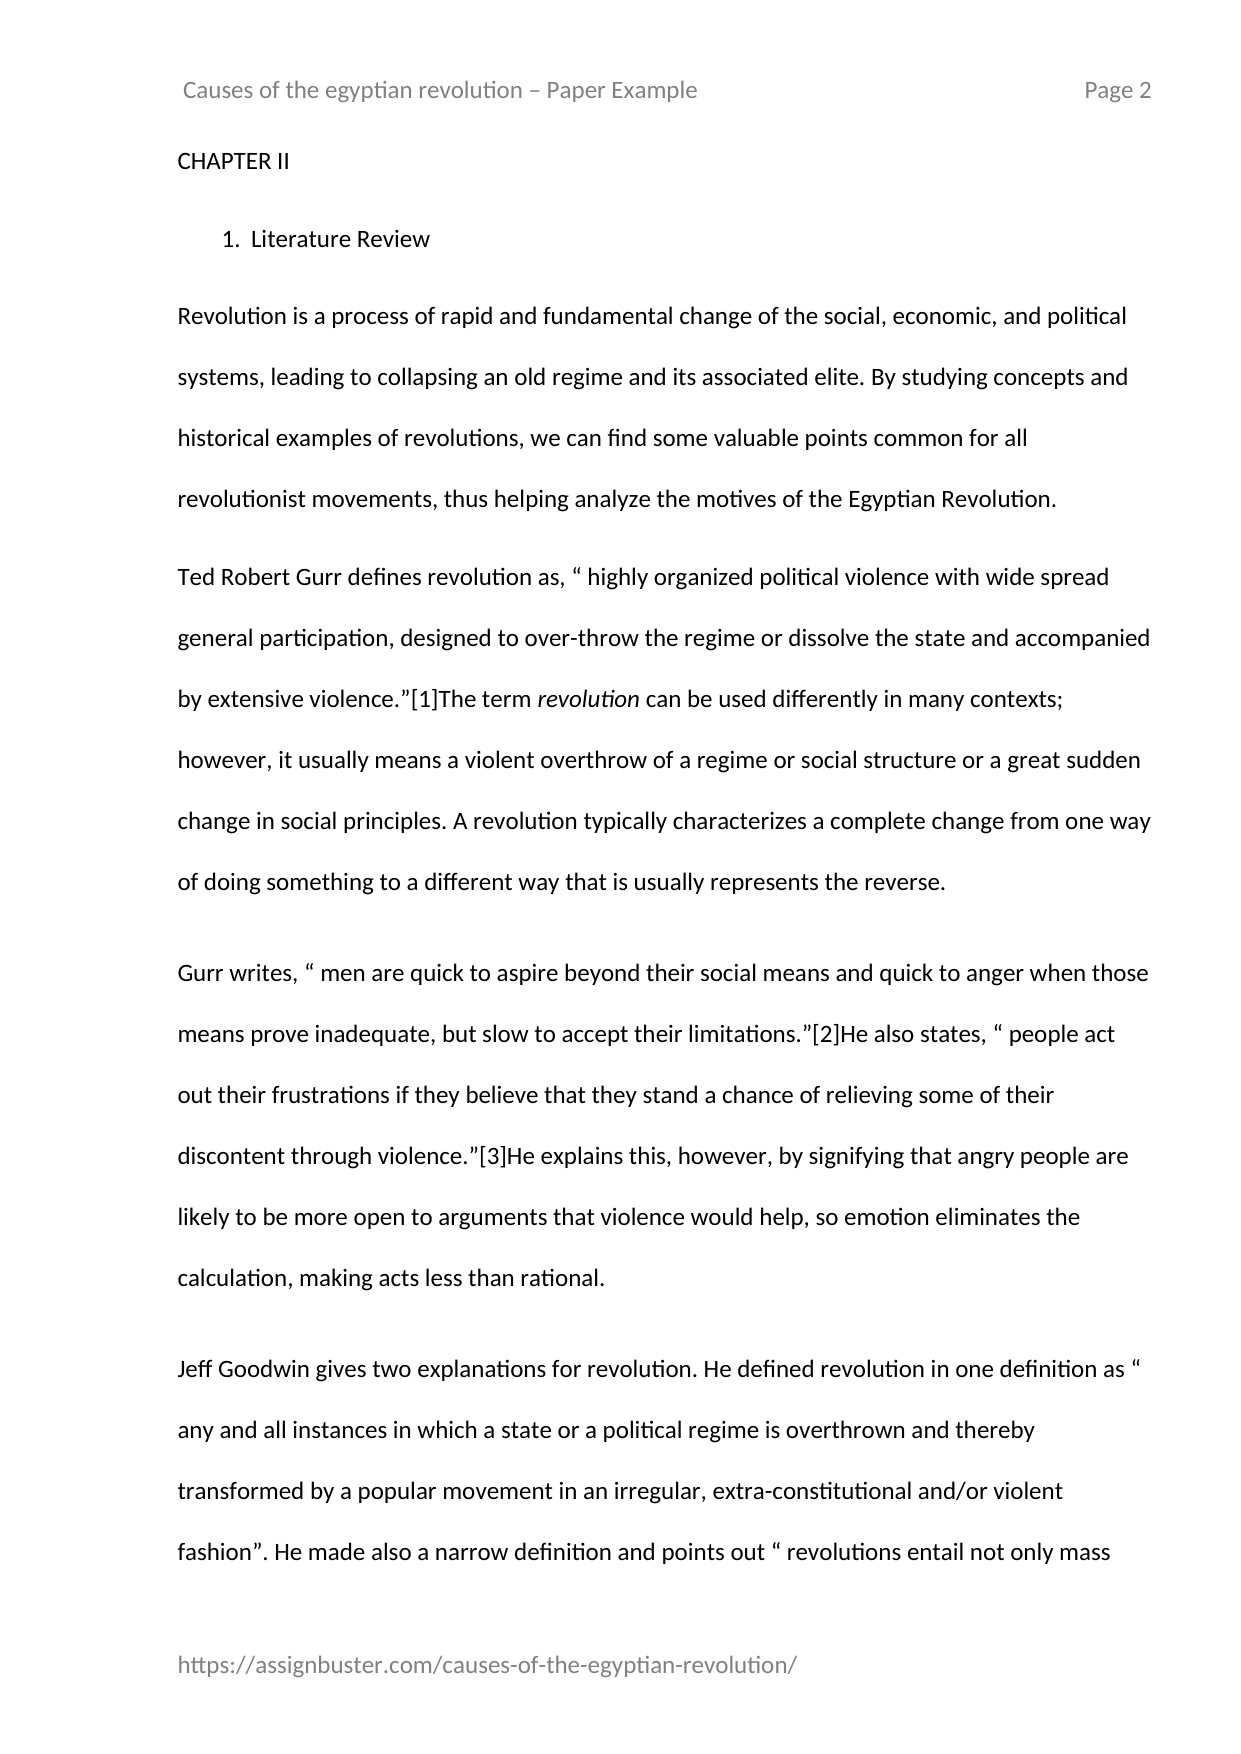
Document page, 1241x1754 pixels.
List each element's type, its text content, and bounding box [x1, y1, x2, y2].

text CHAPTER II [177, 145, 1152, 176]
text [177, 1353, 1152, 1566]
text Ted Robert Gurr defines revolution as, “ highly organized political violence with wide spread general participation, designed to over-throw the regime or dissolve the state and accompanied by extensive violence.”[1]The term revolution can be used differently in many contexts; however, it usually means a violent overthrow of a regime or social structure or a great sudden change in social principles. A revolution typically characterizes a complete change from one way of doing something to a different way that is usually represents the reverse. [177, 561, 1152, 897]
list Literature Review [221, 223, 1152, 253]
text Revolution is a process of rapid and fundamental change of the social, economic, and political systems, leading to collapsing an old regime and its associated elite. By studying concepts and historical examples of revolutions, we can find some valuable points common for all revolutionist movements, thus helping analyze the motives of the Egyptian Revolution. [177, 300, 1152, 514]
text Gurr writes, “ men are quick to aspire beyond their social means and quick to anger when those means prove inadequate, but slow to accept their limitations.”[2]He also states, “ people act out their frustrations if they believe that they stand a chance of relieving some of their discontent through violence.”[3]He explains this, however, by signifying that angry people are likely to be more open to arguments that violence would help, so emotion eliminates the calculation, making acts less than rational. [177, 957, 1152, 1293]
